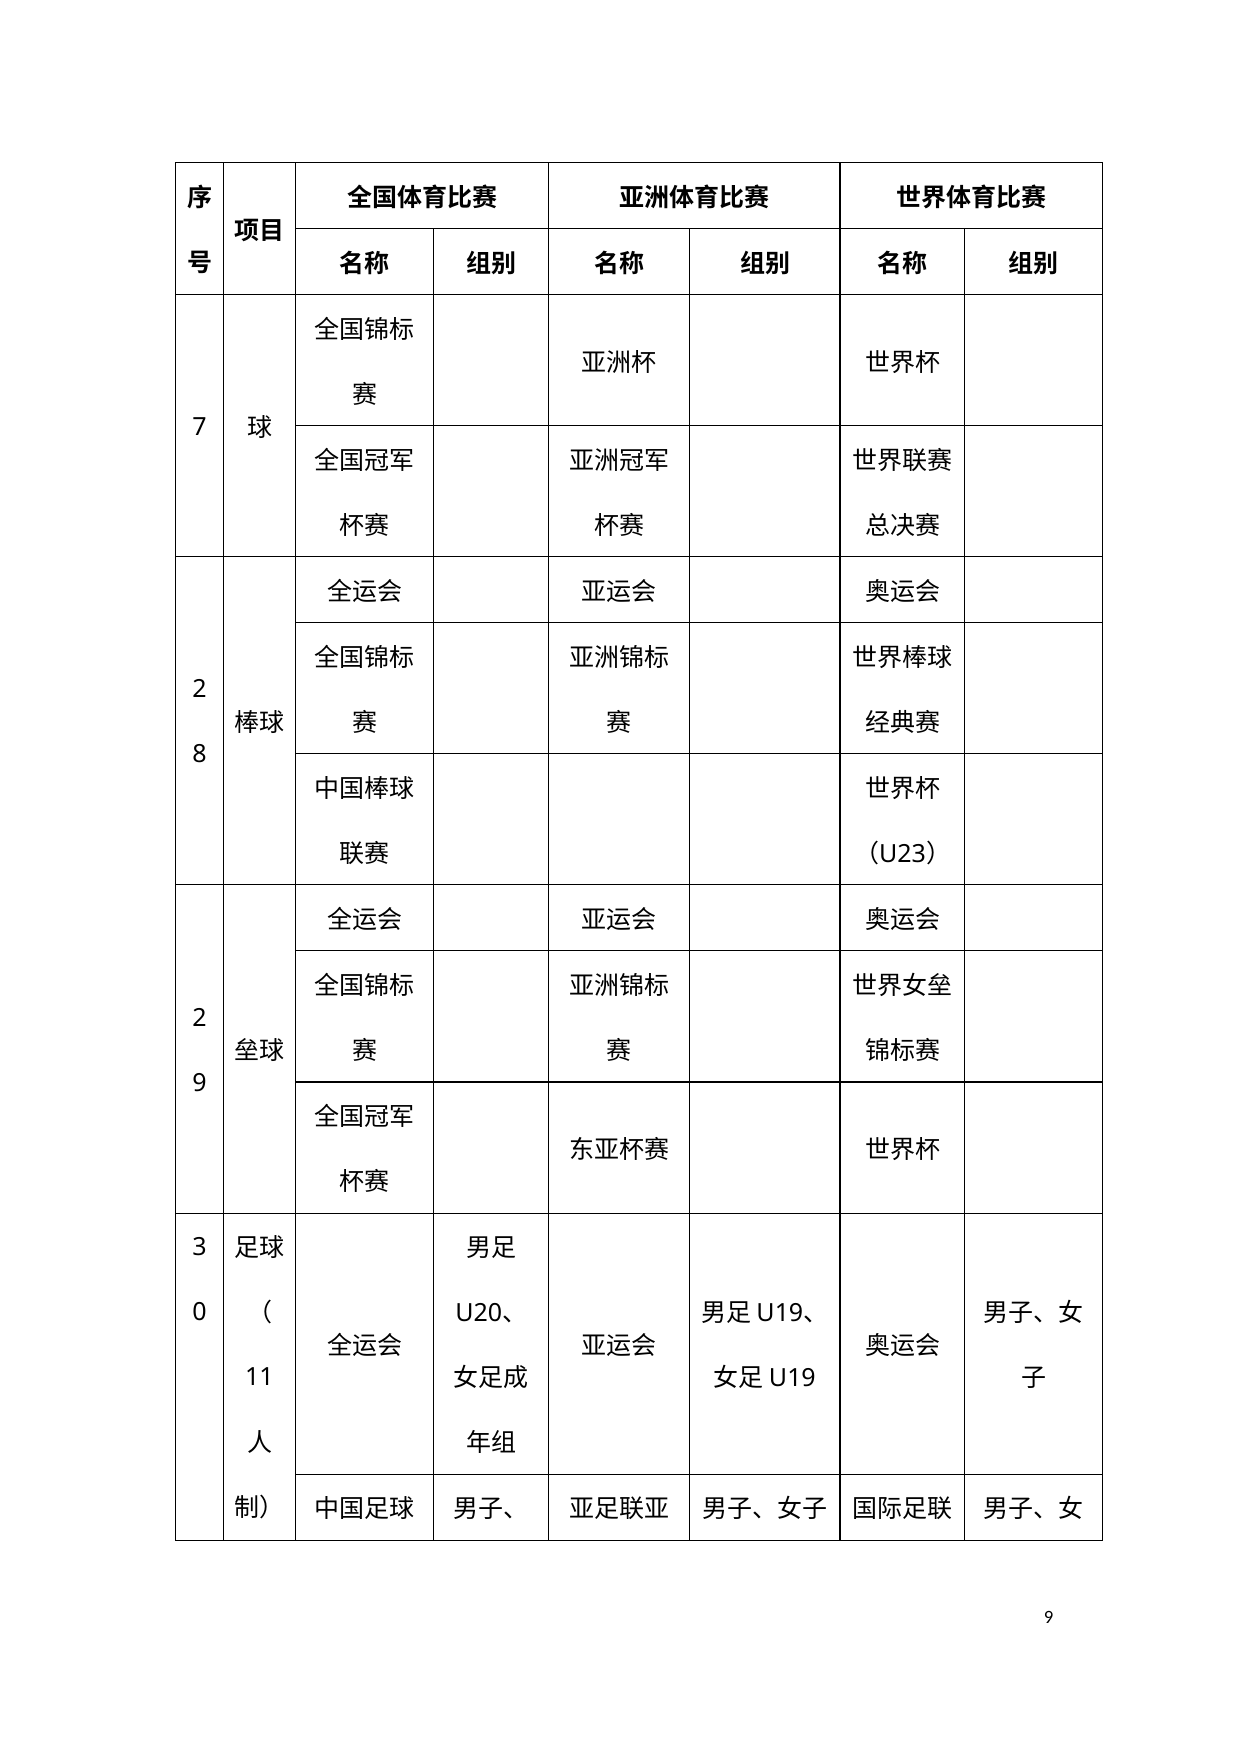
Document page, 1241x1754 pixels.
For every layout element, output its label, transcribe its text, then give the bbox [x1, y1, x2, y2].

table_cell 世界杯（U23） [841, 754, 964, 884]
table_cell 亚洲冠军杯赛 [549, 426, 689, 556]
table_cell 奥运会 [841, 557, 964, 622]
table_cell 男子、女子 [965, 1475, 1102, 1539]
table_cell 组别 [965, 229, 1102, 294]
table_cell 全国锦标赛 [296, 951, 433, 1081]
table_cell [690, 1083, 839, 1212]
table_cell [965, 557, 1102, 622]
table_cell [434, 623, 548, 753]
table_cell [690, 754, 839, 884]
table_cell 全运会 [296, 1214, 433, 1473]
table_cell 亚洲锦标赛 [549, 623, 689, 753]
table_cell 组别 [690, 229, 839, 294]
table_cell 29 [176, 885, 223, 1212]
table_cell 国际足联世界杯 [841, 1475, 964, 1539]
table_cell 男足U19、女足U19 [690, 1214, 839, 1473]
table_cell [434, 951, 548, 1081]
table_cell 垒球 [224, 885, 295, 1212]
table_cell 全国冠军杯赛 [296, 1083, 433, 1212]
table_cell [690, 885, 839, 950]
table_cell 世界联赛总决赛 [841, 426, 964, 556]
table_cell 全国锦标赛 [296, 295, 433, 425]
table_header 项目 [224, 163, 295, 294]
table_cell 棒球 [224, 557, 295, 884]
table_header 全国体育比赛 [296, 163, 548, 228]
table_cell 组别 [434, 229, 548, 294]
table_cell [690, 623, 839, 753]
table_cell [690, 426, 839, 556]
table_cell 世界棒球经典赛 [841, 623, 964, 753]
table_cell 亚洲锦标赛 [549, 951, 689, 1081]
table_cell 中国棒球联赛 [296, 754, 433, 884]
table_cell [690, 557, 839, 622]
table_header 亚洲体育比赛 [549, 163, 839, 228]
table_cell [434, 1083, 548, 1212]
table_cell 全运会 [296, 885, 433, 950]
table_cell 东亚杯赛 [549, 1083, 689, 1212]
table_cell 世界女垒锦标赛 [841, 951, 964, 1081]
table_cell 27 [176, 295, 223, 556]
table_cell 男足U20、女足成年组 [434, 1214, 548, 1473]
table_cell [690, 295, 839, 425]
table_cell [965, 295, 1102, 425]
table_cell 名称 [841, 229, 964, 294]
table_cell 奥运会 [841, 885, 964, 950]
table_cell [434, 885, 548, 950]
table_cell 名称 [549, 229, 689, 294]
table_header 世界体育比赛 [841, 163, 1102, 228]
table_cell 男子、女子 [965, 1214, 1102, 1473]
table_cell 全国锦标赛 [296, 623, 433, 753]
table_cell 曲棍球 [224, 295, 295, 556]
table_cell [965, 623, 1102, 753]
table_cell 全国冠军杯赛 [296, 426, 433, 556]
table_cell 亚运会 [549, 885, 689, 950]
table_cell [434, 426, 548, 556]
table_cell 足球（11人制） [224, 1214, 295, 1539]
table_cell 男子、女子 [434, 1475, 548, 1539]
table_cell [965, 1083, 1102, 1212]
table_cell 世界杯 [841, 1083, 964, 1212]
table_cell [965, 885, 1102, 950]
table_header 序号 [176, 163, 223, 294]
table_cell 亚运会 [549, 1214, 689, 1473]
table_cell 亚洲杯 [549, 295, 689, 425]
table_cell 28 [176, 557, 223, 884]
table_cell [965, 754, 1102, 884]
table_cell [549, 754, 689, 884]
table_cell 男子、女子 [690, 1475, 839, 1539]
table_cell 名称 [296, 229, 433, 294]
table_cell [434, 754, 548, 884]
table_cell [965, 951, 1102, 1081]
table_cell 全运会 [296, 557, 433, 622]
table_cell 30 [176, 1214, 223, 1539]
table_cell 世界杯 [841, 295, 964, 425]
table_cell 亚运会 [549, 557, 689, 622]
table_cell [965, 426, 1102, 556]
table_cell 亚足联亚洲杯 [549, 1475, 689, 1539]
table_cell 奥运会 [841, 1214, 964, 1473]
table_cell [434, 295, 548, 425]
table_cell [434, 557, 548, 622]
table_cell [690, 951, 839, 1081]
table_cell 中国足球协会超级联赛 [296, 1475, 433, 1539]
